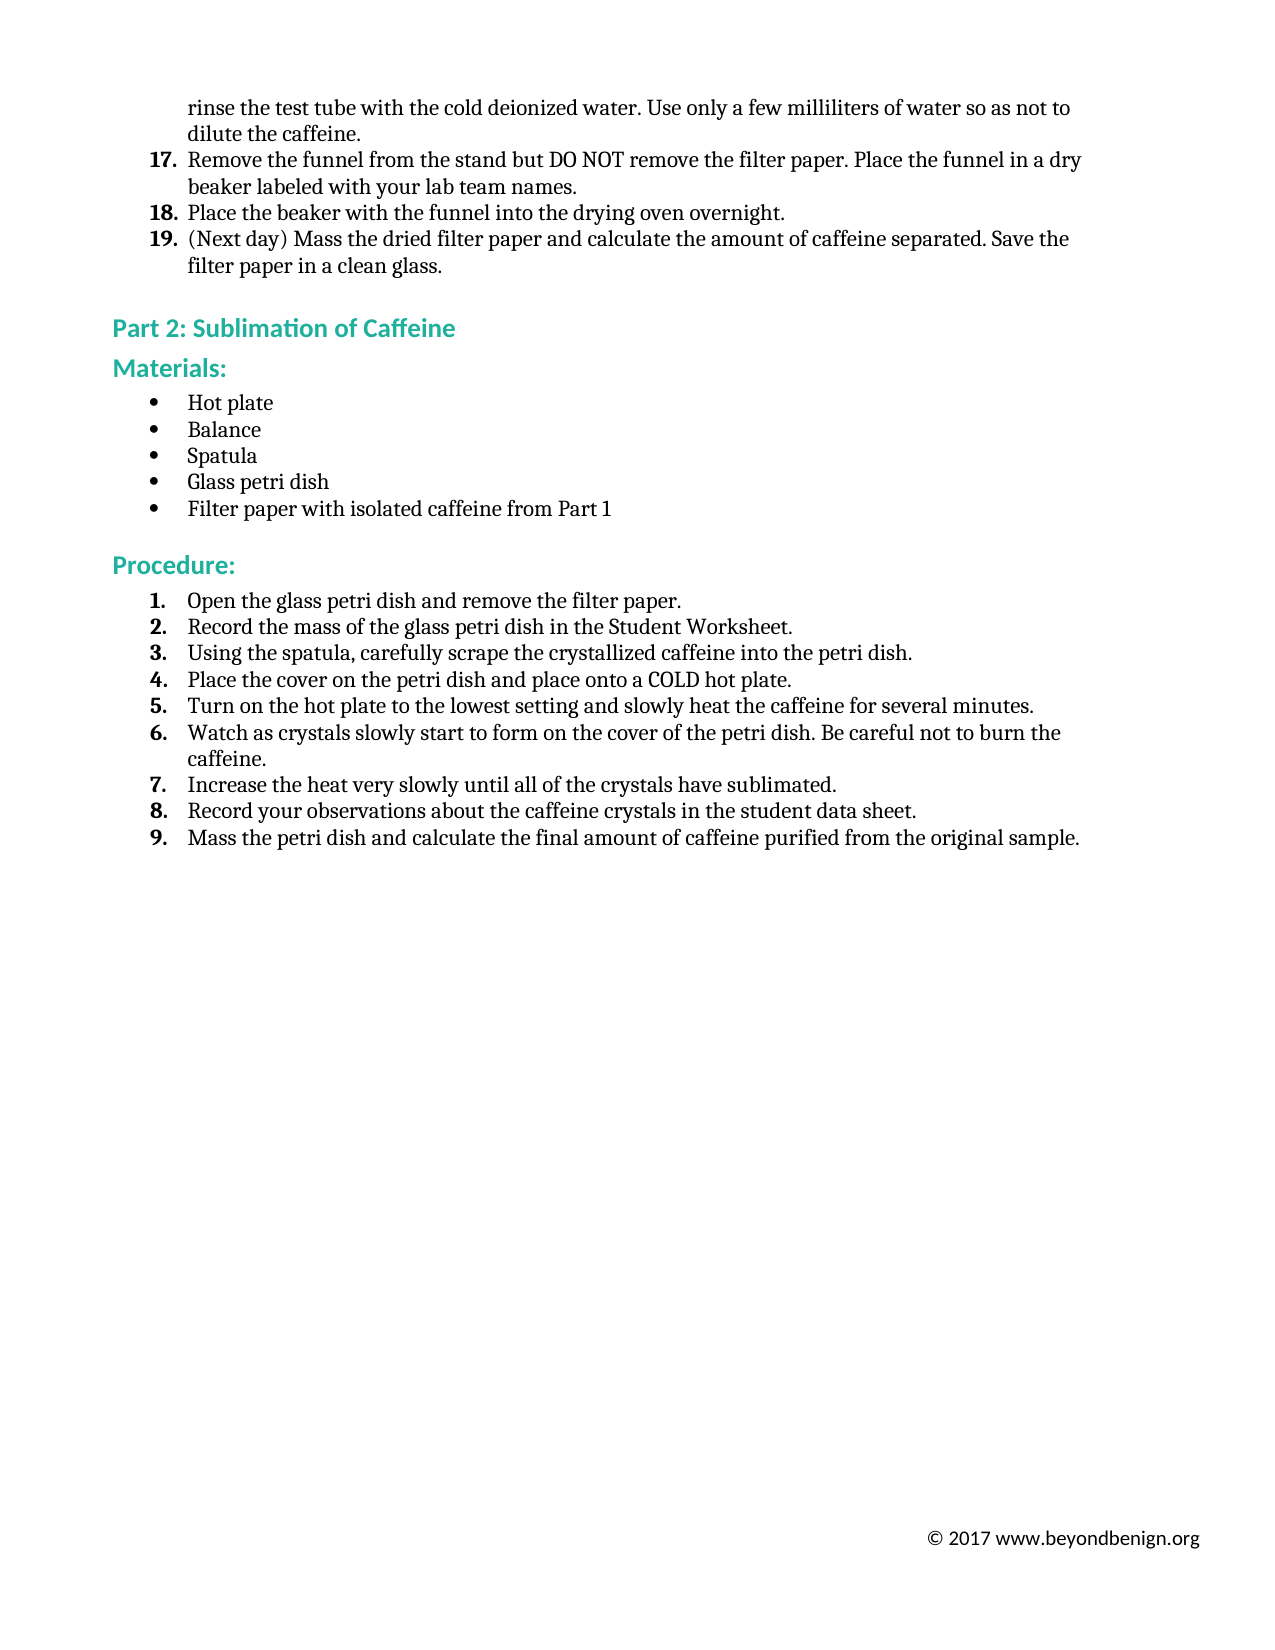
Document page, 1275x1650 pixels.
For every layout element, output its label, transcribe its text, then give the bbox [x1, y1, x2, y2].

list Mass the petri dish and calculate the final amount of caffeine purified from the original sample. [150, 825, 1087, 851]
list Record the mass of the glass petri dish in the Student Worksheet. [150, 614, 1087, 640]
list Place the beaker with the funnel into the drying oven overnight. [150, 200, 1087, 226]
list Place the cover on the petri dish and place onto a COLD hot plate. [150, 667, 1087, 693]
list Turn on the hot plate to the lowest setting and slowly heat the caffeine for several minutes. [150, 693, 1087, 719]
list Open the glass petri dish and remove the filter paper. [150, 587, 1087, 614]
list Filter paper with isolated caffeine from Part 1 [150, 496, 1087, 522]
text Materials: [112, 351, 1087, 384]
list Spatula [150, 443, 1087, 469]
text Part 2: Sublimation of Caffeine [112, 312, 1087, 344]
list Remove the funnel from the stand but DO NOT remove the filter paper. Place the funnel in a dry beaker labeled with your lab team names. [150, 147, 1087, 200]
list Record your observations about the caffeine crystals in the student data sheet. [150, 798, 1087, 825]
list Hot plate [150, 390, 1087, 416]
list (Next day) Mass the dried filter paper and calculate the amount of caffeine separated. Save the filter paper in a clean glass. [150, 226, 1087, 279]
list Using the spatula, carefully scrape the crystallized caffeine into the petri dish. [150, 640, 1087, 667]
list Increase the heat very slowly until all of the crystals have sublimated. [150, 772, 1087, 798]
list Glass petri dish [150, 469, 1087, 496]
list Watch as crystals slowly start to form on the cover of the petri dish. Be careful not to burn the caffeine. [150, 719, 1087, 772]
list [150, 94, 1087, 147]
list Balance [150, 416, 1087, 443]
text Procedure: [112, 548, 1087, 581]
